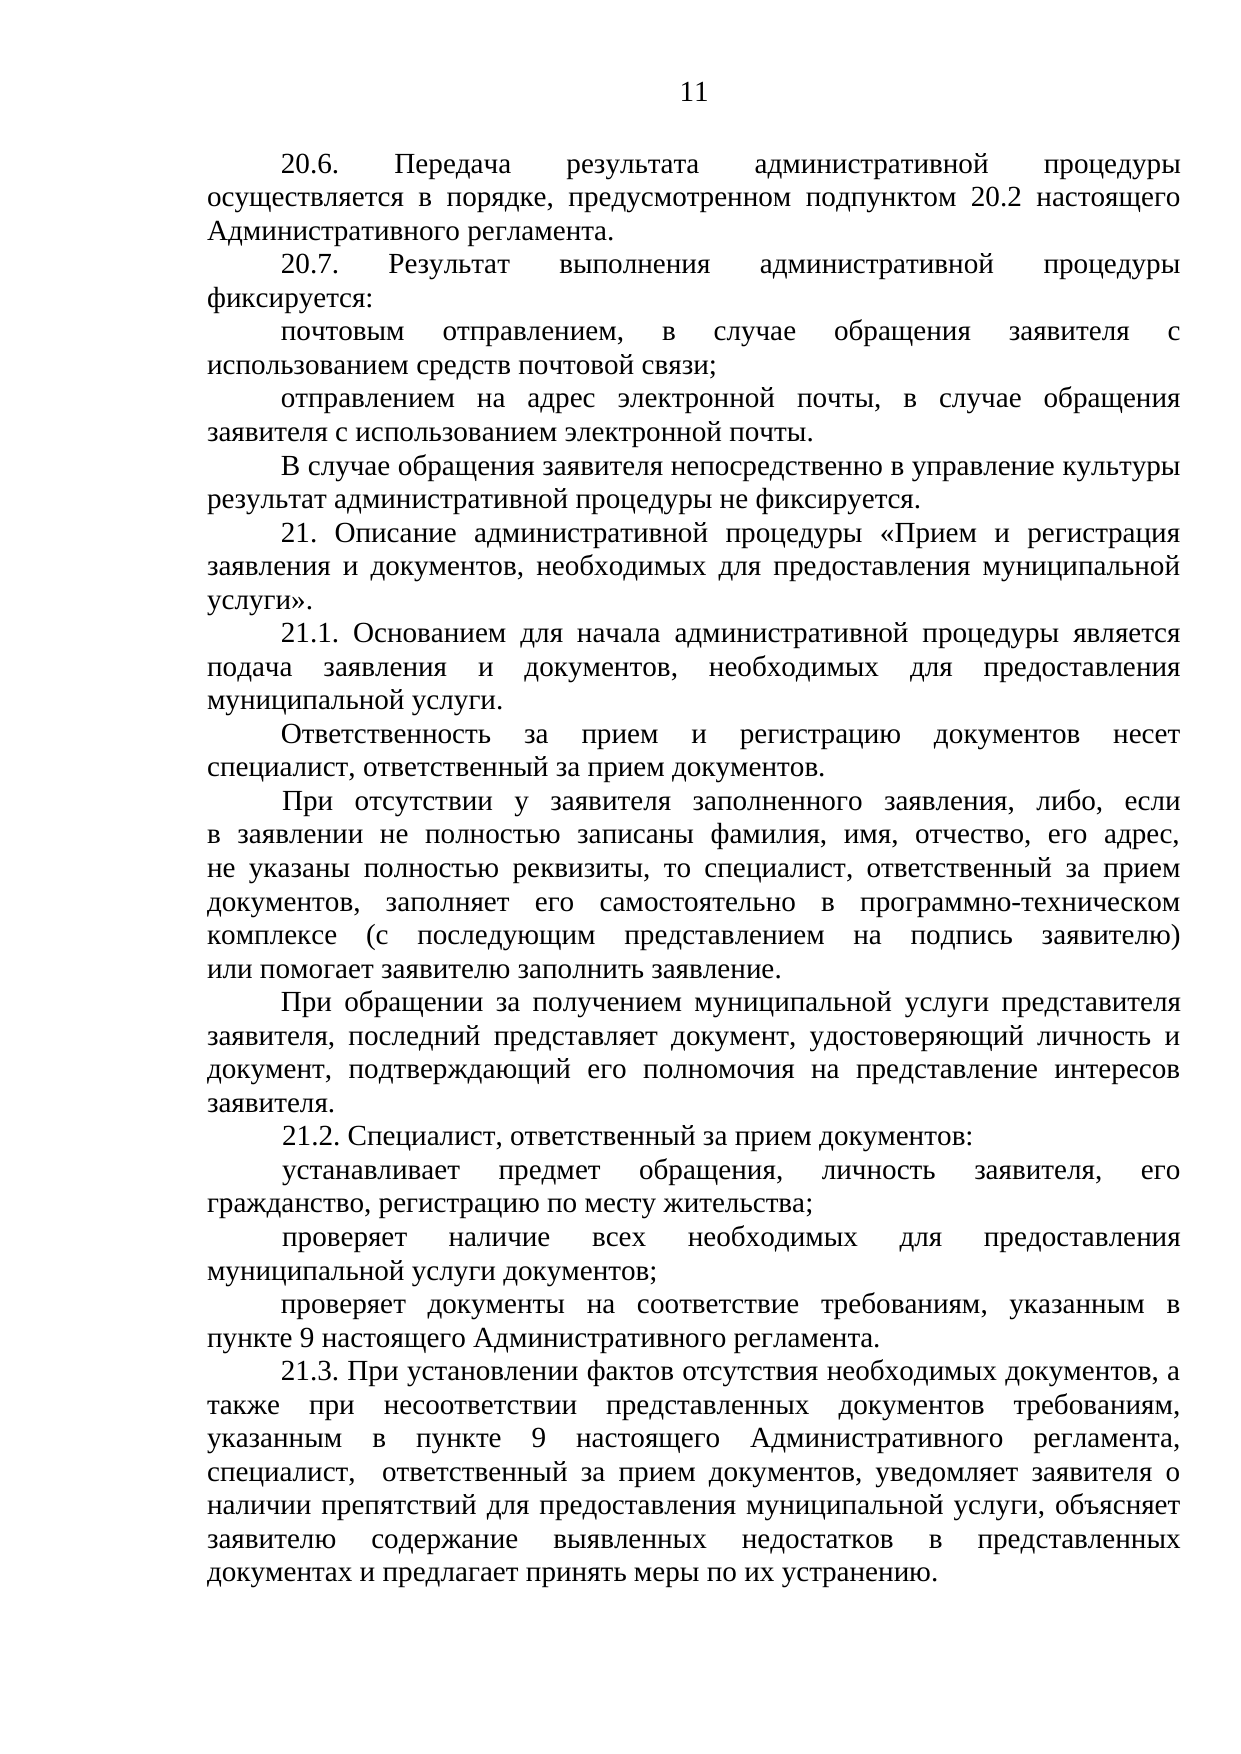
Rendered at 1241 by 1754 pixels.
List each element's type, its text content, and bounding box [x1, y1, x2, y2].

text проверяет документы на соответствие требованиям, указанным в пункте 9 настоящего Административного регламента. [207, 1286, 1181, 1353]
text 21.3. При установлении фактов отсутствия необходимых документов, а также при несоответствии представленных документов требованиям, указанным в пункте 9 настоящего Административного регламента, специалист, ответственный за прием документов, уведомляет заявителя о наличии препятствий для предоставления муниципальной услуги, объясняет заявителю содержание выявленных недостатков в представленных документах и предлагает принять меры по их устранению. [207, 1353, 1181, 1588]
text проверяет наличие всех необходимых для предоставления муниципальной услуги документов; [207, 1219, 1181, 1286]
text 20.7. Результат выполнения административной процедуры фиксируется: [207, 246, 1181, 313]
text При отсутствии у заявителя заполненного заявления, либо, если в заявлении не полностью записаны фамилия, имя, отчество, его адрес, не указаны полностью реквизиты, то специалист, ответственный за прием документов, заполняет его самостоятельно в программно-техническом комплексе (с последующим представлением на подпись заявителю) или помогает заявителю заполнить заявление. [207, 783, 1181, 984]
text 20.6. Передача результата административной процедуры осуществляется в порядке, предусмотренном подпунктом 20.2 настоящего Административного регламента. [207, 146, 1181, 246]
text почтовым отправлением, в случае обращения заявителя с использованием средств почтовой связи; [207, 313, 1181, 381]
text 21. Описание административной процедуры «Прием и регистрация заявления и документов, необходимых для предоставления муниципальной услуги». [207, 515, 1181, 615]
text При обращении за получением муниципальной услуги представителя заявителя, последний представляет документ, удостоверяющий личность и документ, подтверждающий его полномочия на представление интересов заявителя. [207, 984, 1181, 1118]
text 21.1. Основанием для начала административной процедуры является подача заявления и документов, необходимых для предоставления муниципальной услуги. [207, 615, 1181, 716]
text Ответственность за прием и регистрацию документов несет специалист, ответственный за прием документов. [207, 716, 1181, 783]
text отправлением на адрес электронной почты, в случае обращения заявителя с использованием электронной почты. [207, 381, 1181, 448]
text В случае обращения заявителя непосредственно в управление культуры результат административной процедуры не фиксируется. [207, 448, 1181, 515]
text устанавливает предмет обращения, личность заявителя, его гражданство, регистрацию по месту жительства; [207, 1152, 1181, 1219]
text 21.2. Специалист, ответственный за прием документов: [207, 1118, 1181, 1152]
